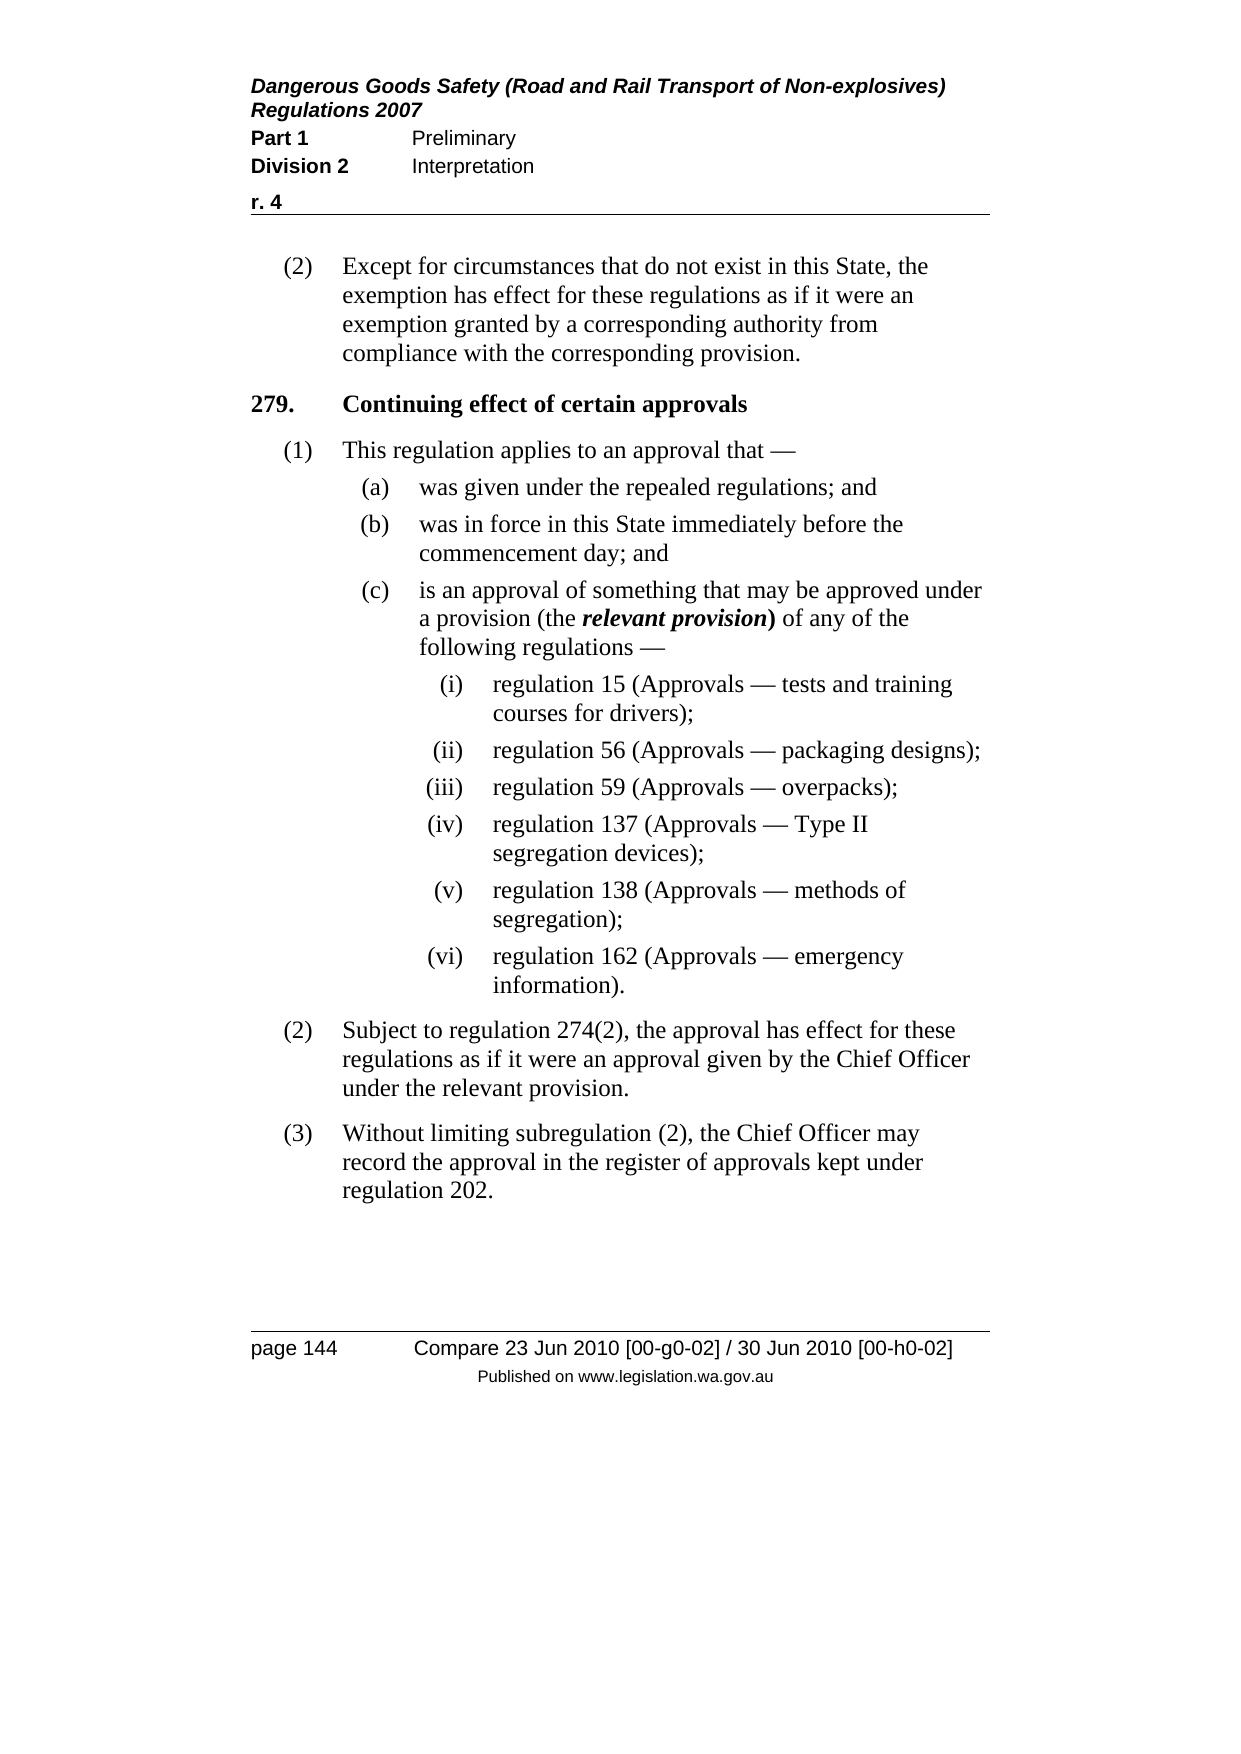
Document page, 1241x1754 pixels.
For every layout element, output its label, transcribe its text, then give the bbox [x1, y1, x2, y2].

text (iii) regulation 59 (Approvals — overpacks); [251, 772, 990, 801]
text (c) is an approval of something that may be approved under a provision (the relevant provision) of any of the following regulations — [251, 575, 990, 661]
text (2) Subject to regulation 274(2), the approval has effect for these regulations as if it were an approval given by the Chief Officer under the relevant provision. [251, 1015, 990, 1101]
text (a) was given under the repealed regulations; and [251, 472, 990, 501]
text (2) Except for circumstances that do not exist in this State, the exemption has effect for these regulations as if it were an exemption granted by a corresponding authority from compliance with the corresponding provision. [251, 251, 990, 366]
text (i) regulation 15 (Approvals — tests and training courses for drivers); [251, 669, 990, 727]
text (iv) regulation 137 (Approvals — Type II segregation devices); [251, 809, 990, 867]
subtitle 279. Continuing effect of certain approvals [251, 389, 990, 418]
text (vi) regulation 162 (Approvals — emergency information). [251, 941, 990, 998]
text (1) This regulation applies to an approval that — [251, 435, 990, 463]
text (3) Without limiting subregulation (2), the Chief Officer may record the approval in the register of approvals kept under regulation 202. [251, 1118, 990, 1204]
text (ii) regulation 56 (Approvals — packaging designs); [251, 735, 990, 764]
text (v) regulation 138 (Approvals — methods of segregation); [251, 875, 990, 933]
text (b) was in force in this State immediately before the commencement day; and [251, 509, 990, 566]
